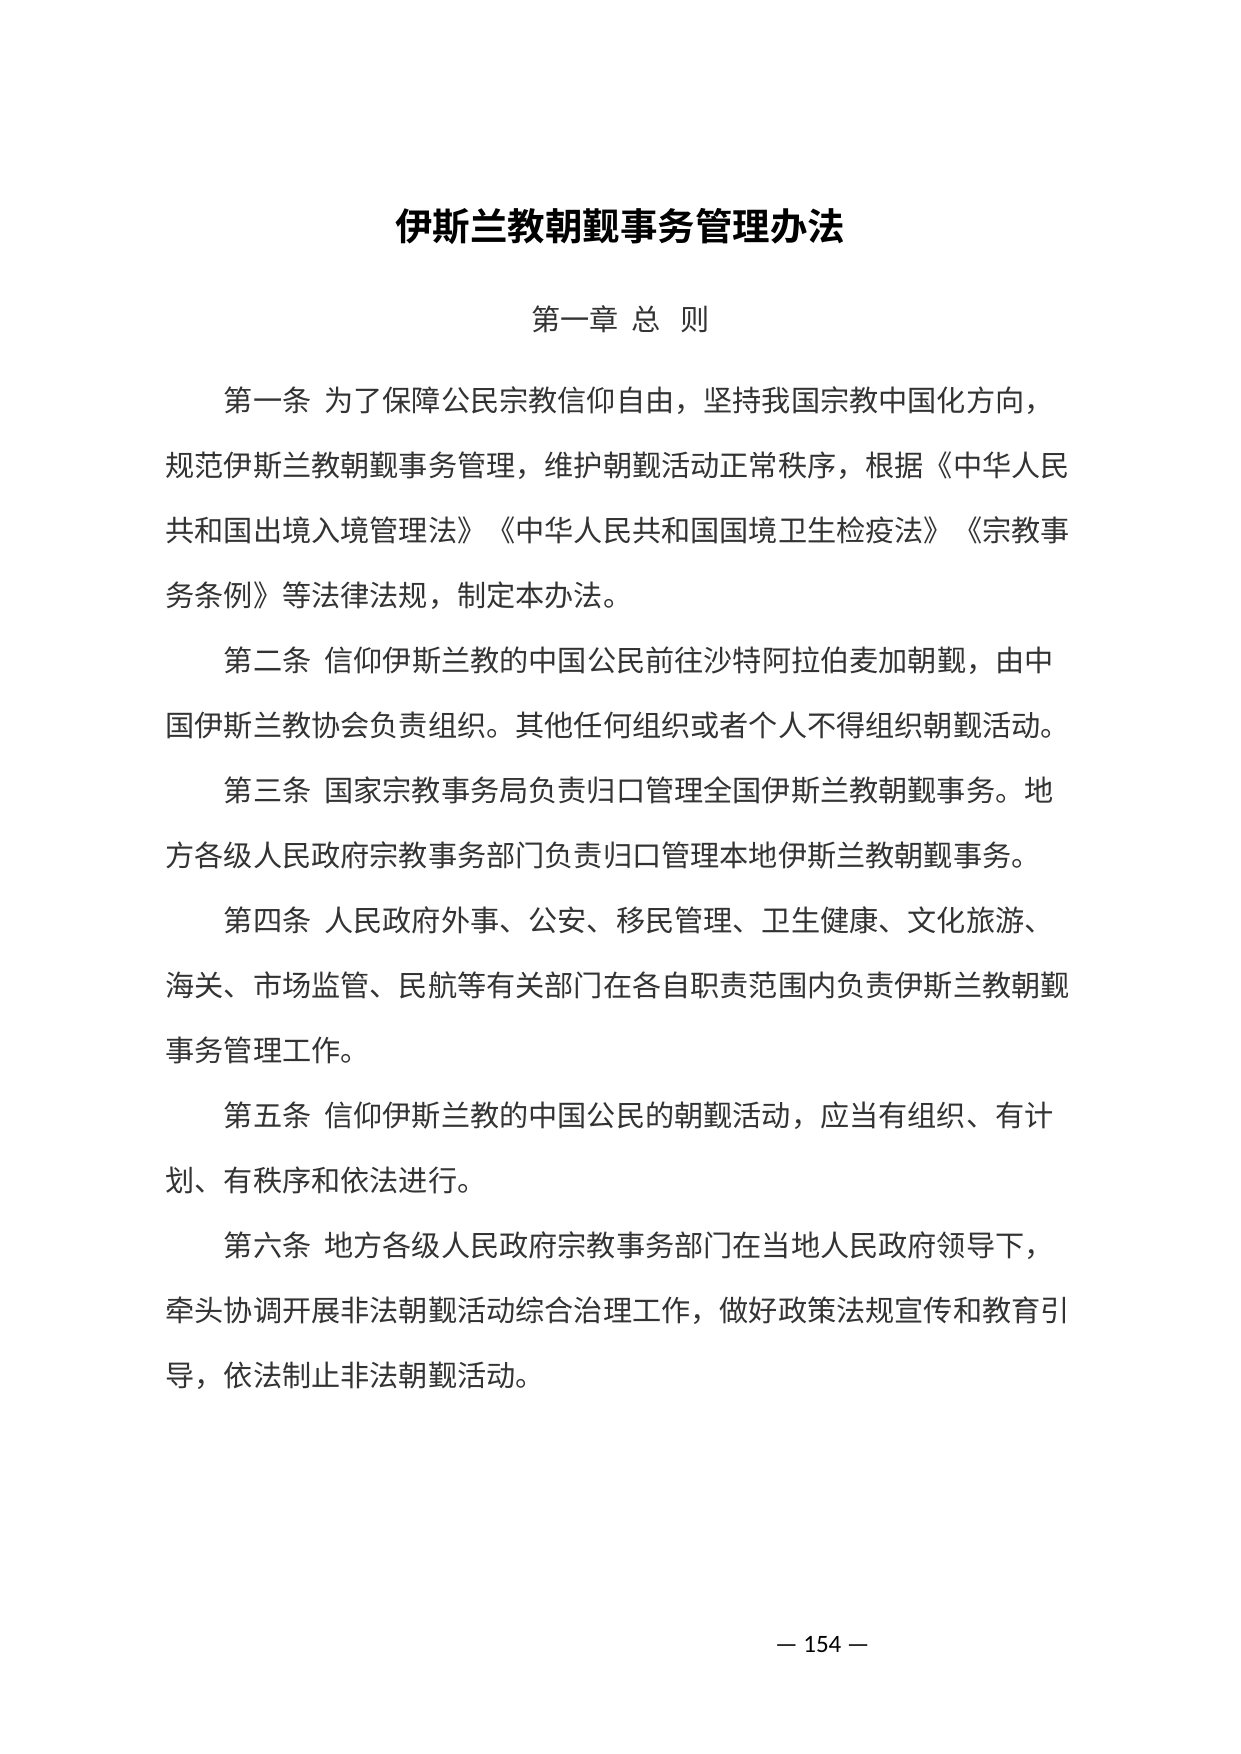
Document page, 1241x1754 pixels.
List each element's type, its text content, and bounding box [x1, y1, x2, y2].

text 第一章 总 则 [165, 285, 1075, 350]
subtitle 伊斯兰教朝觐事务管理办法 [165, 191, 1075, 256]
text 第三条 国家宗教事务局负责归口管理全国伊斯兰教朝觐事务。地方各级人民政府宗教事务部门负责归口管理本地伊斯兰教朝觐事务。 [165, 757, 1075, 887]
text 第四条 人民政府外事、公安、移民管理、卫生健康、文化旅游、海关、市场监管、民航等有关部门在各自职责范围内负责伊斯兰教朝觐事务管理工作。 [165, 887, 1075, 1082]
text 第六条 地方各级人民政府宗教事务部门在当地人民政府领导下，牵头协调开展非法朝觐活动综合治理工作，做好政策法规宣传和教育引导，依法制止非法朝觐活动。 [165, 1212, 1075, 1407]
text 第五条 信仰伊斯兰教的中国公民的朝觐活动，应当有组织、有计划、有秩序和依法进行。 [165, 1082, 1075, 1212]
text 第二条 信仰伊斯兰教的中国公民前往沙特阿拉伯麦加朝觐，由中国伊斯兰教协会负责组织。其他任何组织或者个人不得组织朝觐活动。 [165, 627, 1075, 757]
text 第一条 为了保障公民宗教信仰自由，坚持我国宗教中国化方向，规范伊斯兰教朝觐事务管理，维护朝觐活动正常秩序，根据《中华人民共和国出境入境管理法》《中华人民共和国国境卫生检疫法》《宗教事务条例》等法律法规，制定本办法。 [165, 367, 1075, 627]
